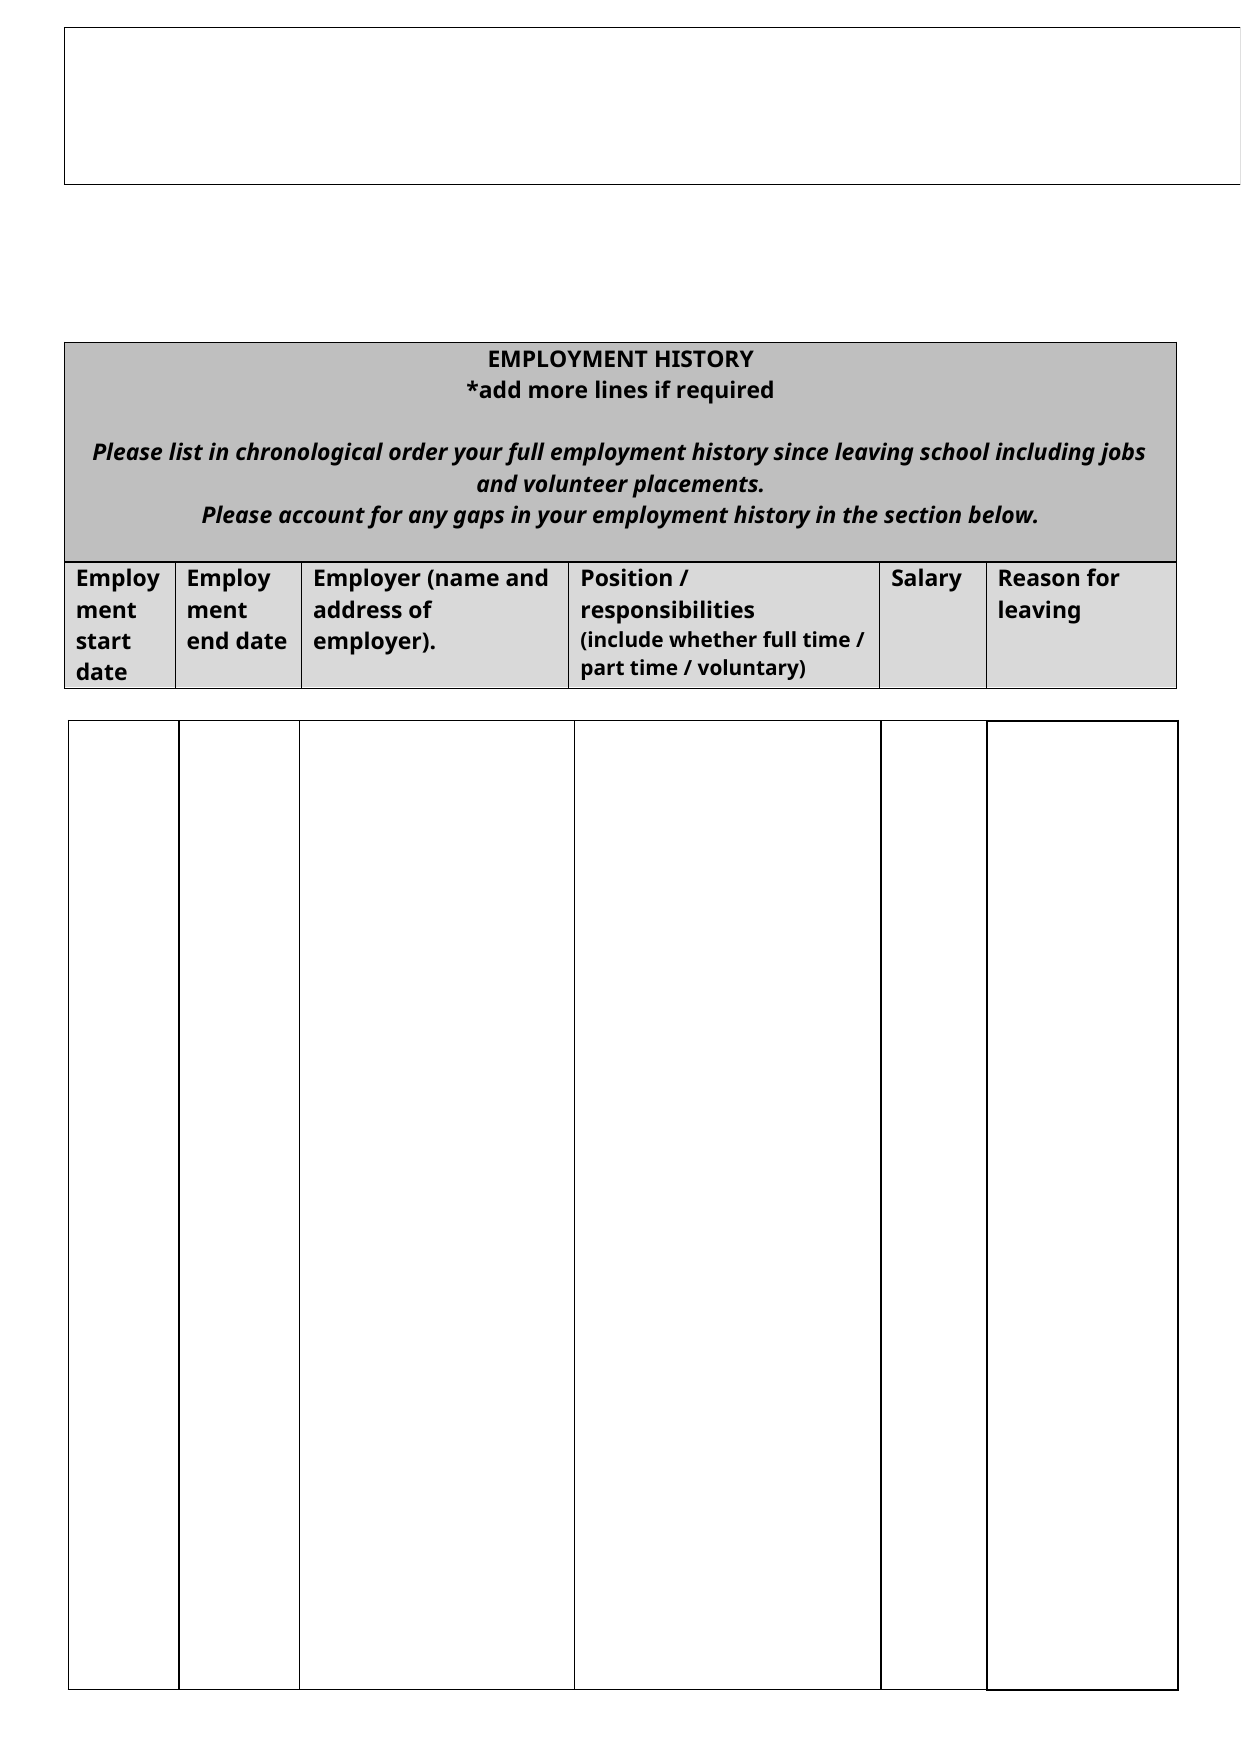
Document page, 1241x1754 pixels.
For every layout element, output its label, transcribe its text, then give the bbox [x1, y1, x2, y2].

table_header EMPLOYMENT HISTORY *add more lines if required Please list in chronological order your full employment history since leaving school including jobs and volunteer placements. Please account for any gaps in your employment history in the section below. [65, 343, 1176, 561]
table_header [988, 722, 1177, 1689]
table_header [180, 721, 299, 1689]
table_cell Employment start date [65, 563, 175, 687]
table_cell [65, 28, 1240, 184]
table_cell Employment end date [176, 563, 301, 687]
table_cell Reason for leaving [987, 563, 1176, 687]
table_cell Position / responsibilities (include whether full time / part time / voluntary) [569, 563, 879, 687]
table_header [300, 721, 574, 1689]
table_header [882, 721, 986, 1689]
table_header [575, 721, 880, 1689]
table_cell Salary [880, 563, 986, 687]
table_header [69, 721, 178, 1689]
table_cell Employer (name and address of employer). [302, 563, 568, 687]
